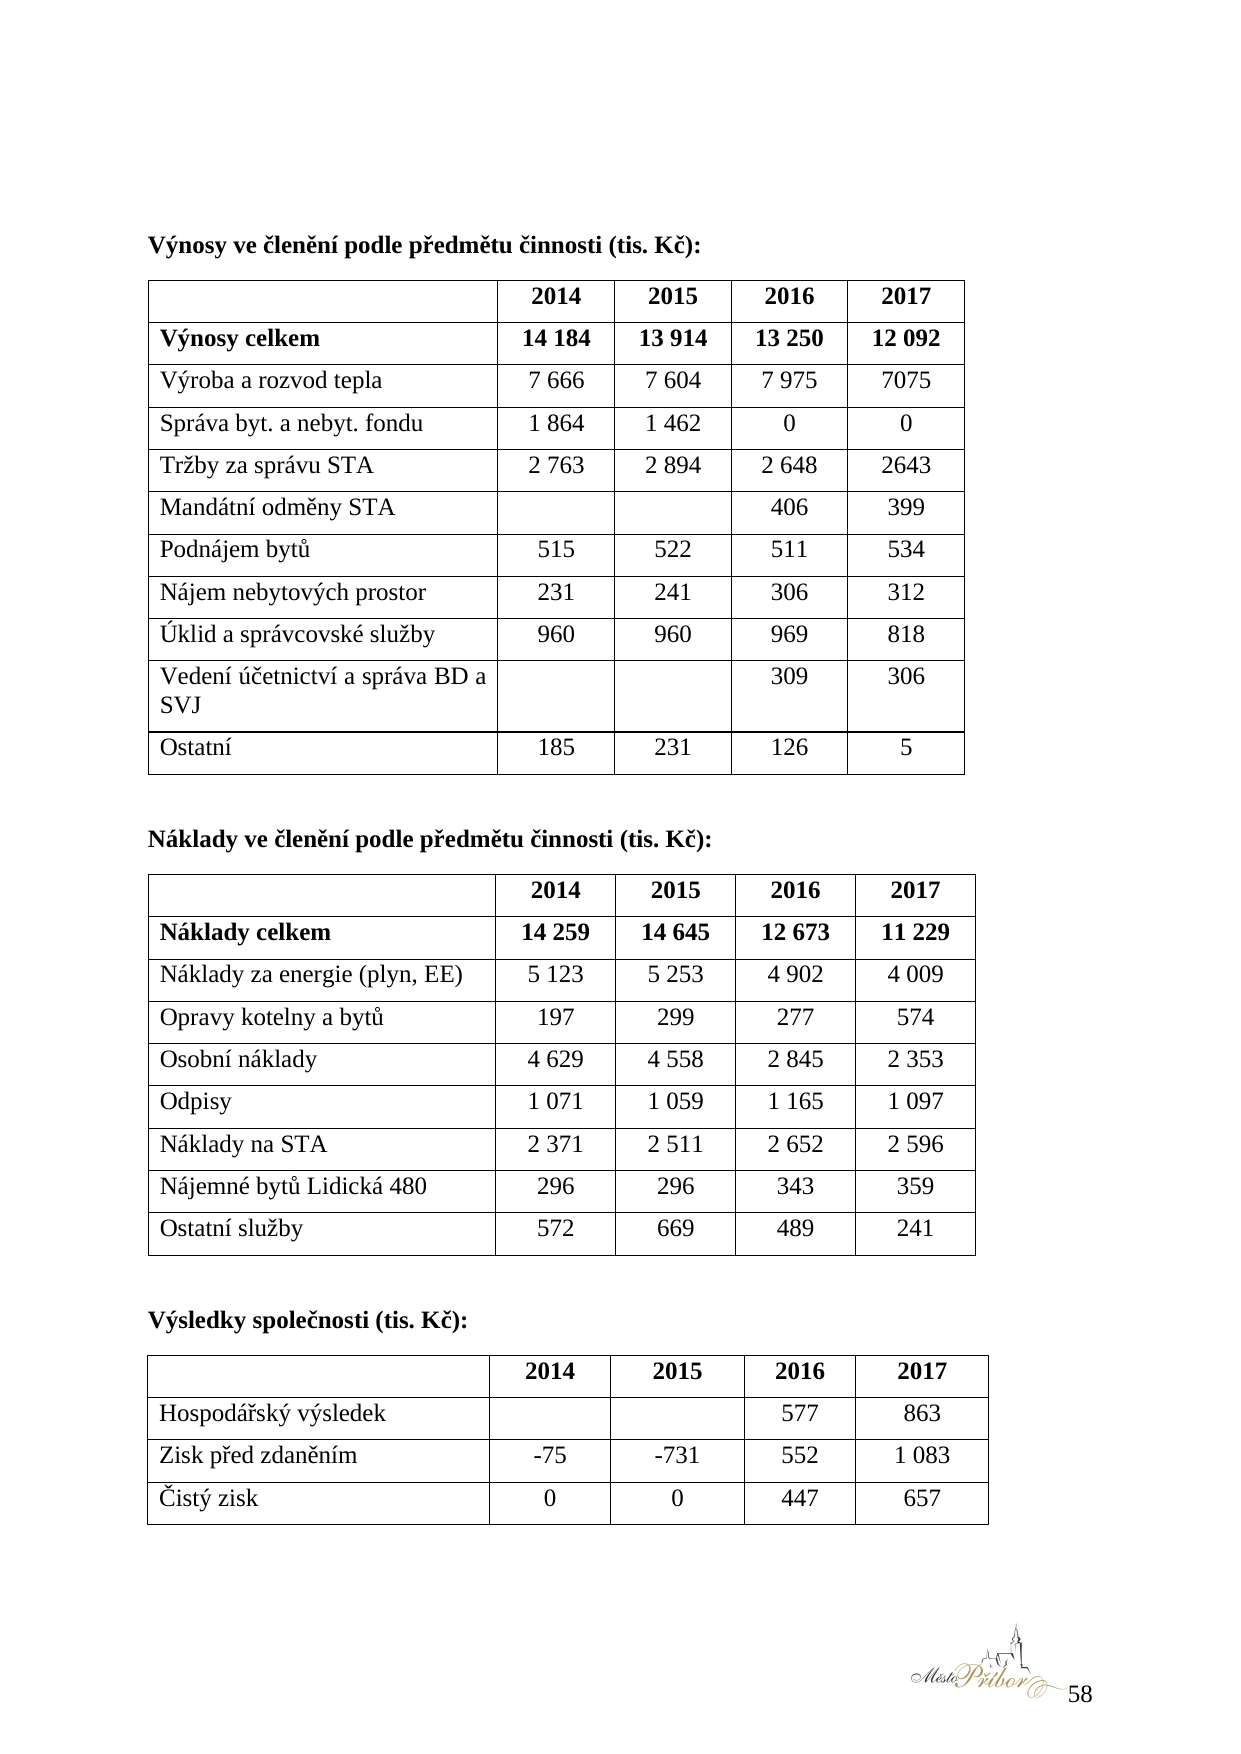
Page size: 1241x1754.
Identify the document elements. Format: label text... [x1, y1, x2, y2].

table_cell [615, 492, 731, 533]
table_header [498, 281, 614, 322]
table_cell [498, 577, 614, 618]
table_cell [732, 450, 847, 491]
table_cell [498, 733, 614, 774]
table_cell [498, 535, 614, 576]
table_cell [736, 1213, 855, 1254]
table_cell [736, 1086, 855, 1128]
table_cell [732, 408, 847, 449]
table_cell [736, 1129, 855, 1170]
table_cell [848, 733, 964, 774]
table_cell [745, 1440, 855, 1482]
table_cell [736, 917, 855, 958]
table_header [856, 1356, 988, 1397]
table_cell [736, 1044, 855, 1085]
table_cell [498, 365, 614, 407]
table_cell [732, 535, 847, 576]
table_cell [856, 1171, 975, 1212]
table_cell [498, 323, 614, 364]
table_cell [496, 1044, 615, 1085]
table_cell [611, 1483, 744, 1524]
subtitle Výnosy ve členění podle předmětu činnosti (tis. Kč): [148, 230, 1092, 259]
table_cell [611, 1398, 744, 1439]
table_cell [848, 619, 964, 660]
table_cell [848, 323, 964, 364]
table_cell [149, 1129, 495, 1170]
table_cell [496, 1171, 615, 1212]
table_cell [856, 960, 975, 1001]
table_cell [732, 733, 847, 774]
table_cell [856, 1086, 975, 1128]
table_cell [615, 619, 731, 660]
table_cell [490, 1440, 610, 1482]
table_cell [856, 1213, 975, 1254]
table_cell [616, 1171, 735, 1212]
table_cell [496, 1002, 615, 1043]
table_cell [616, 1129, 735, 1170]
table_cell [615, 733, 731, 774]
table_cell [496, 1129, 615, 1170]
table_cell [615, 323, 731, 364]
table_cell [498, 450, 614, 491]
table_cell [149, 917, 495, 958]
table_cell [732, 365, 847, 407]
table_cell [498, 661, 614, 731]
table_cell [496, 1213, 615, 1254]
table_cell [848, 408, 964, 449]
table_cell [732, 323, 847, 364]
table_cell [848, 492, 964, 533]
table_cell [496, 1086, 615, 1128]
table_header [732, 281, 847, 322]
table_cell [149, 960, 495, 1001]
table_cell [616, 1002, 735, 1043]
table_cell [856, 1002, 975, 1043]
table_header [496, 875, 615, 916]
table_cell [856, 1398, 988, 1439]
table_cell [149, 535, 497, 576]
subtitle Náklady ve členění podle předmětu činnosti (tis. Kč): [148, 824, 1092, 853]
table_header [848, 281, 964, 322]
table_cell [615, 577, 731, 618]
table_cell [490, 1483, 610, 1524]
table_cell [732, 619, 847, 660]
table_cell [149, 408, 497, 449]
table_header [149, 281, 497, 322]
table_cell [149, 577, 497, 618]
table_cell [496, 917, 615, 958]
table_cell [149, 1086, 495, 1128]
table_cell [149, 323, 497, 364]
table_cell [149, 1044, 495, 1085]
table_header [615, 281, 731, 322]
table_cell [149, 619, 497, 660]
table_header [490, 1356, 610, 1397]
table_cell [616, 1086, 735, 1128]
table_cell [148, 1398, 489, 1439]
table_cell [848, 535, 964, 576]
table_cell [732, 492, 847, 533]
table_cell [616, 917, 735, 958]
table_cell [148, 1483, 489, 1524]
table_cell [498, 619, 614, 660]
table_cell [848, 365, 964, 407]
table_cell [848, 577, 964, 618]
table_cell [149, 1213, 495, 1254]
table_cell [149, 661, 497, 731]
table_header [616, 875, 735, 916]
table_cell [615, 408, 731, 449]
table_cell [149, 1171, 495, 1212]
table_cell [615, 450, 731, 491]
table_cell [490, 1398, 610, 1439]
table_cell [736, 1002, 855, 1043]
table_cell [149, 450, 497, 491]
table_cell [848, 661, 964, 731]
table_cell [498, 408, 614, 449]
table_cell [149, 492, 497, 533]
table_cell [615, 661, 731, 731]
subtitle Výsledky společnosti (tis. Kč): [148, 1305, 1092, 1334]
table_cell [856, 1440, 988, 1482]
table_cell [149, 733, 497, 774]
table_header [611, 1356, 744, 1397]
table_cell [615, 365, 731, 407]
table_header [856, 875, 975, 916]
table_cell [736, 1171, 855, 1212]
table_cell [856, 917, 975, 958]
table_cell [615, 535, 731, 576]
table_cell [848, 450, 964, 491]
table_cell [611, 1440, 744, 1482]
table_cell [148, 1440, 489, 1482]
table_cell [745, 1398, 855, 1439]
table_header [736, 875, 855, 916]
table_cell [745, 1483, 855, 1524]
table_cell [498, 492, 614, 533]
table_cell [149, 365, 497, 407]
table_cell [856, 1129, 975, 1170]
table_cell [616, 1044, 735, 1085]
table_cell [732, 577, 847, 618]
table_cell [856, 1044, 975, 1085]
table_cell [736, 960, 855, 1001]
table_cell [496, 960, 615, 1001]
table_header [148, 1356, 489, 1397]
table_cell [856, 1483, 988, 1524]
picture [908, 1621, 1068, 1702]
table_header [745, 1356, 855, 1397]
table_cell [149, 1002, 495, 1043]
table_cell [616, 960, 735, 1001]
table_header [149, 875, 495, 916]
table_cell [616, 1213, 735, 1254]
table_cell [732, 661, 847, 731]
